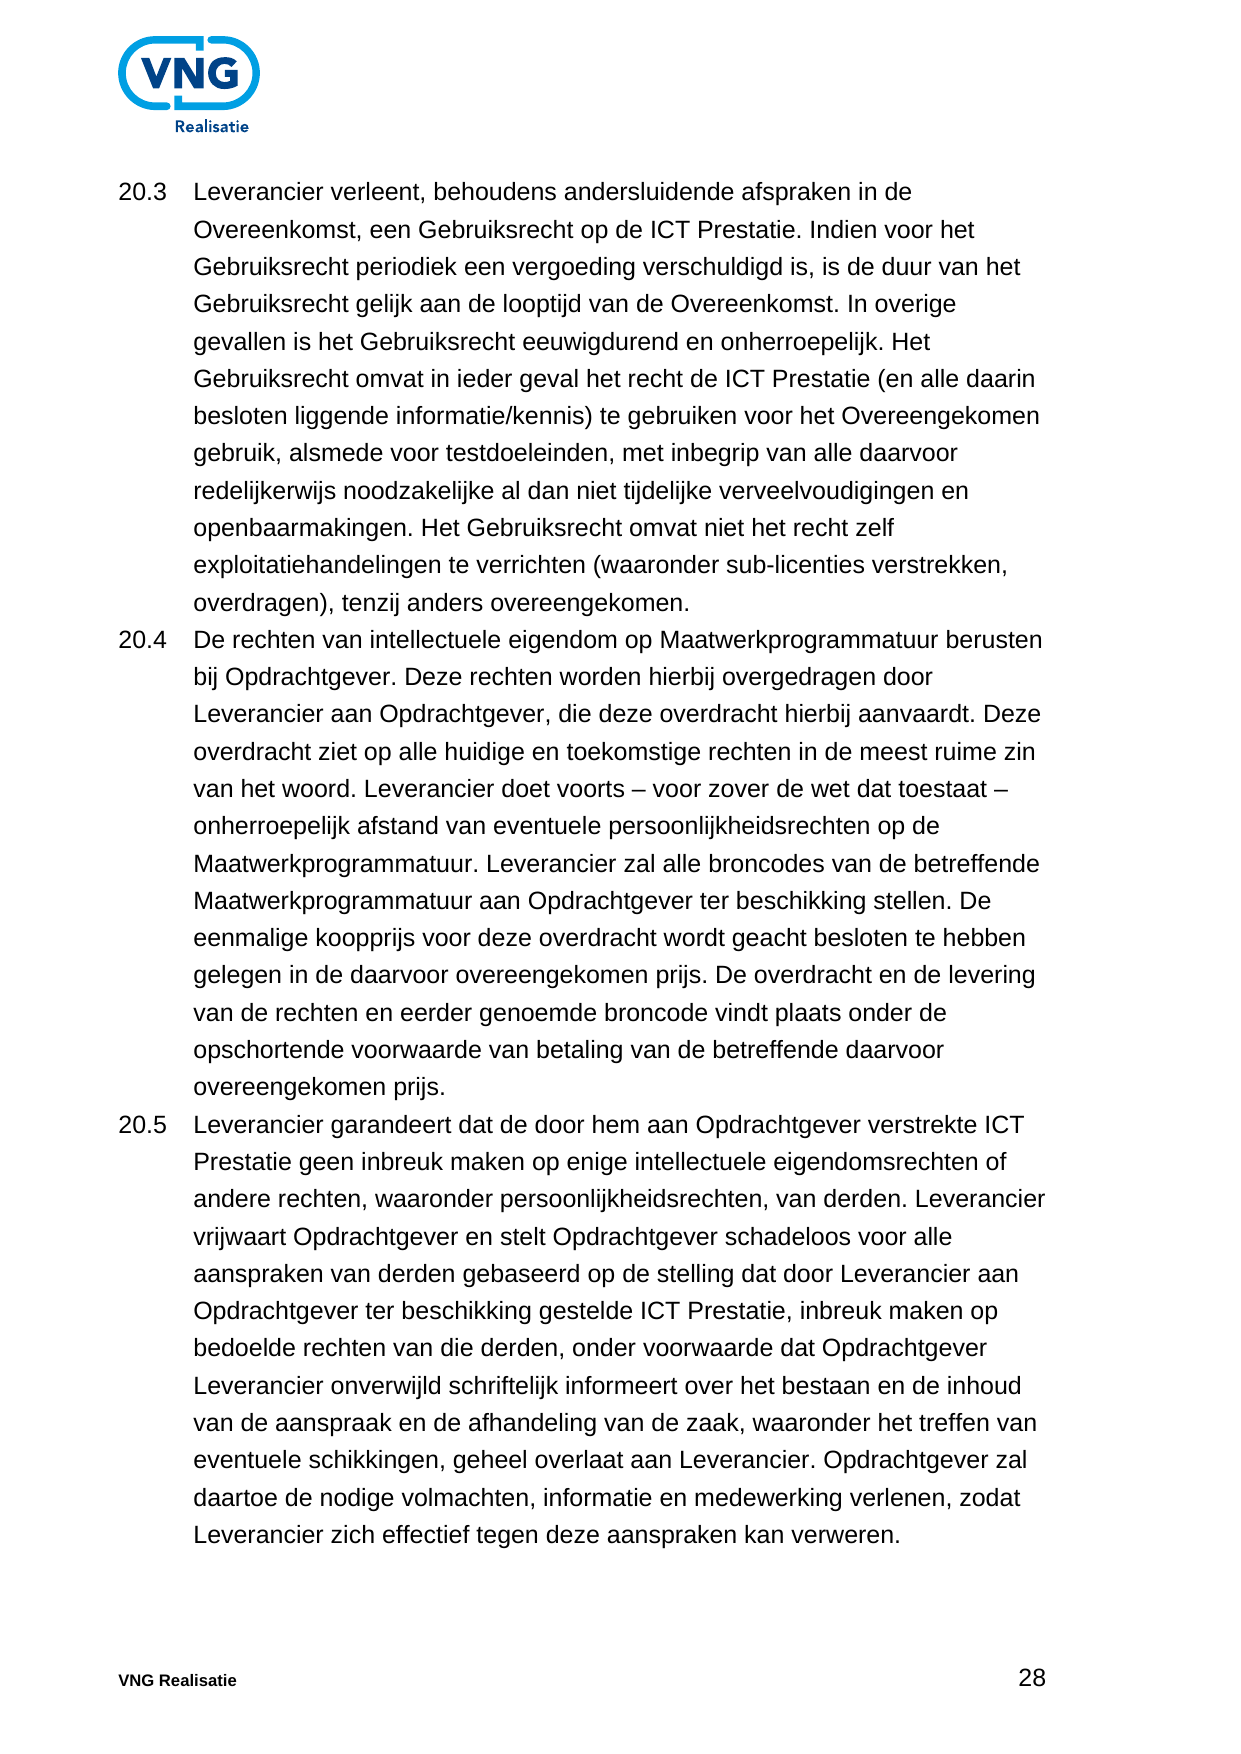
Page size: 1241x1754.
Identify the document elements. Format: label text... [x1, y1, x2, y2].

text De rechten van intellectuele eigendom op Maatwerkprogrammatuur berusten bij Opdrachtgever. Deze rechten worden hierbij overgedragen door Leverancier aan Opdrachtgever, die deze overdracht hierbij aanvaardt. Deze overdracht ziet op alle huidige en toekomstige rechten in de meest ruime zin van het woord. Leverancier doet voorts – voor zover de wet dat toestaat – onherroepelijk afstand van eventuele persoonlijkheidsrechten op de Maatwerkprogrammatuur. Leverancier zal alle broncodes van de betreffende Maatwerkprogrammatuur aan Opdrachtgever ter beschikking stellen. De eenmalige koopprijs voor deze overdracht wordt geacht besloten te hebben gelegen in de daarvoor overeengekomen prijs. De overdracht en de levering van de rechten en eerder genoemde broncode vindt plaats onder de opschortende voorwaarde van betaling van de betreffende daarvoor overeengekomen prijs. [118, 625, 1048, 1101]
text Leverancier verleent, behoudens andersluidende afspraken in de Overeenkomst, een Gebruiksrecht op de ICT Prestatie. Indien voor het Gebruiksrecht periodiek een vergoeding verschuldigd is, is de duur van het Gebruiksrecht gelijk aan de looptijd van de Overeenkomst. In overige gevallen is het Gebruiksrecht eeuwigdurend en onherroepelijk. Het Gebruiksrecht omvat in ieder geval het recht de ICT Prestatie (en alle daarin besloten liggende informatie/kennis) te gebruiken voor het Overeengekomen gebruik, alsmede voor testdoeleinden, met inbegrip van alle daarvoor redelijkerwijs noodzakelijke al dan niet tijdelijke verveelvoudigingen en openbaarmakingen. Het Gebruiksrecht omvat niet het recht zelf exploitatiehandelingen te verrichten (waaronder sub-licenties verstrekken, overdragen), tenzij anders overeengekomen. [118, 177, 1048, 616]
text Leverancier garandeert dat de door hem aan Opdrachtgever verstrekte ICT Prestatie geen inbreuk maken op enige intellectuele eigendomsrechten of andere rechten, waaronder persoonlijkheidsrechten, van derden. Leverancier vrijwaart Opdrachtgever en stelt Opdrachtgever schadeloos voor alle aanspraken van derden gebaseerd op de stelling dat door Leverancier aan Opdrachtgever ter beschikking gestelde ICT Prestatie, inbreuk maken op bedoelde rechten van die derden, onder voorwaarde dat Opdrachtgever Leverancier onverwijld schriftelijk informeert over het bestaan en de inhoud van de aanspraak en de afhandeling van de zaak, waaronder het treffen van eventuele schikkingen, geheel overlaat aan Leverancier. Opdrachtgever zal daartoe de nodige volmachten, informatie en medewerking verlenen, zodat Leverancier zich effectief tegen deze aanspraken kan verweren. [118, 1109, 1048, 1548]
